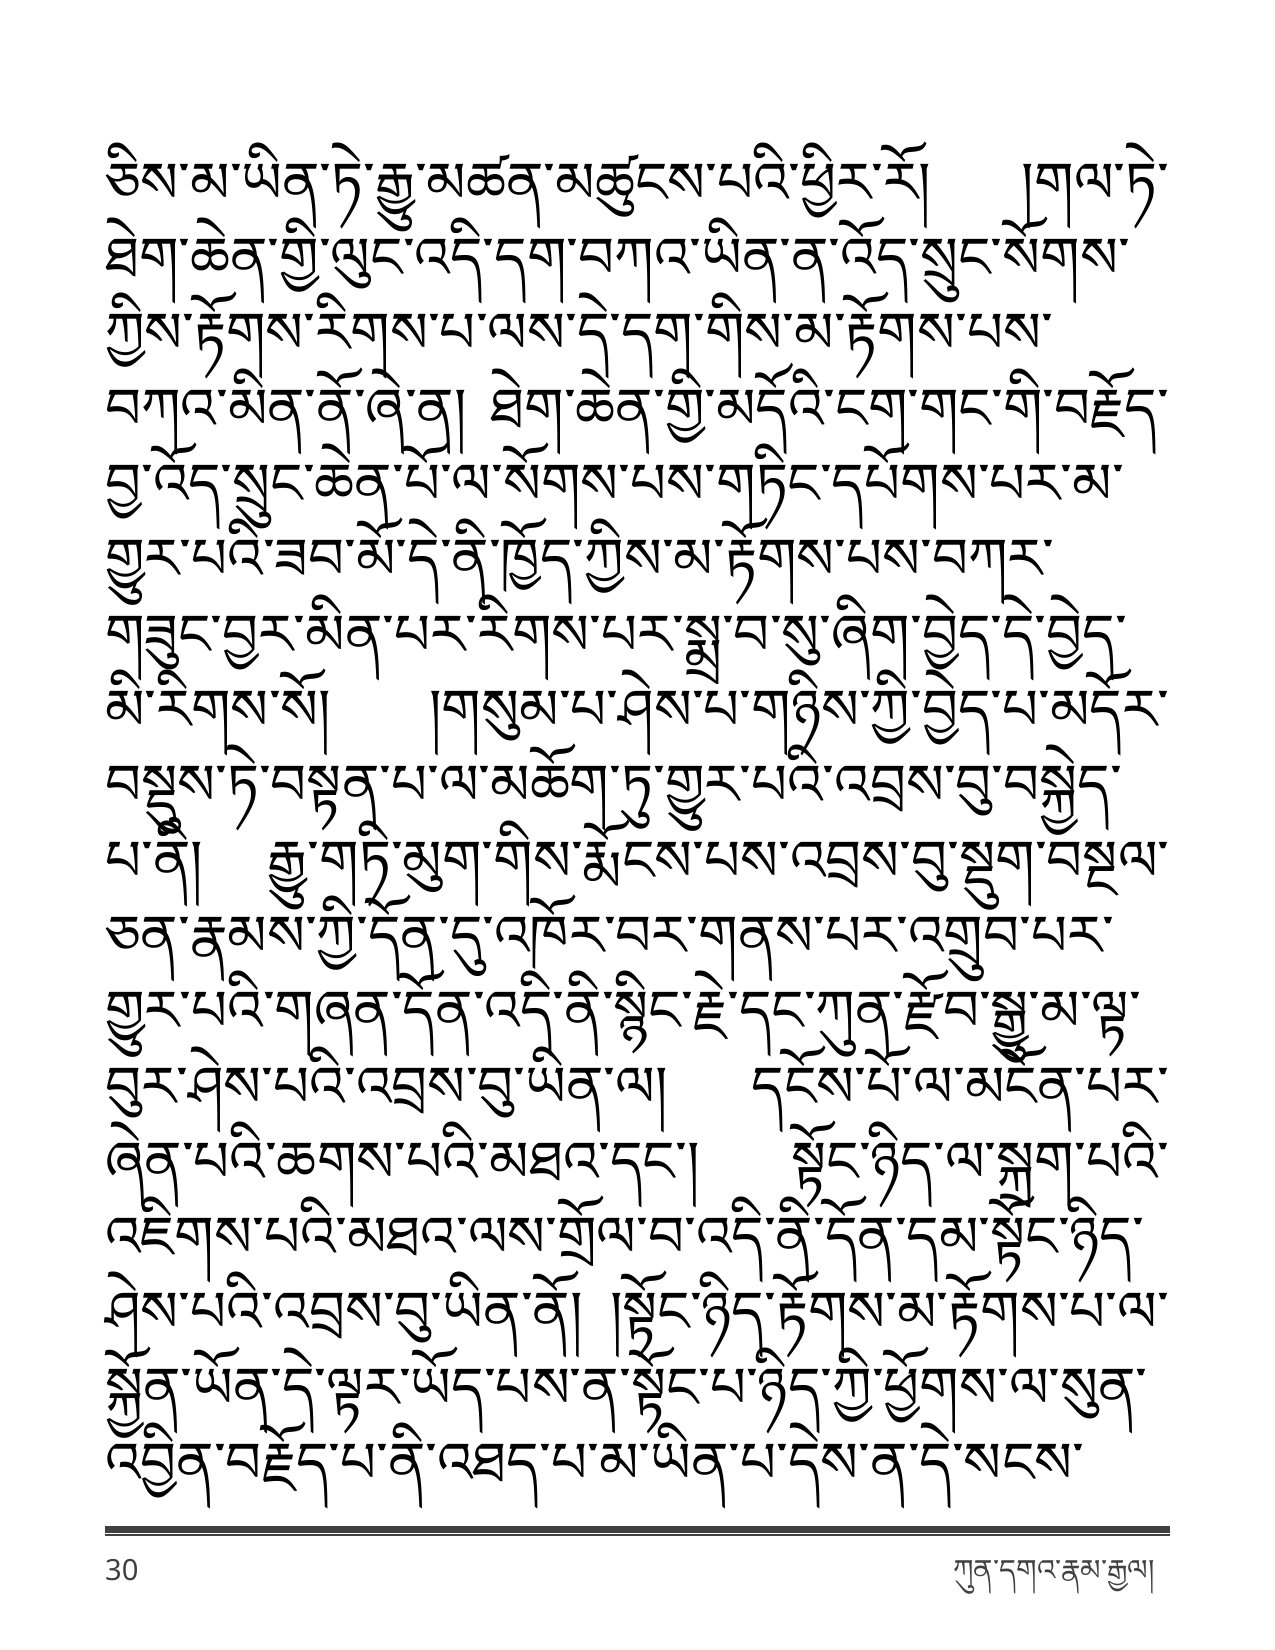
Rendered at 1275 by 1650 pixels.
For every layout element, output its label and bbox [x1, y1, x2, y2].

text [105, 150, 1170, 1496]
